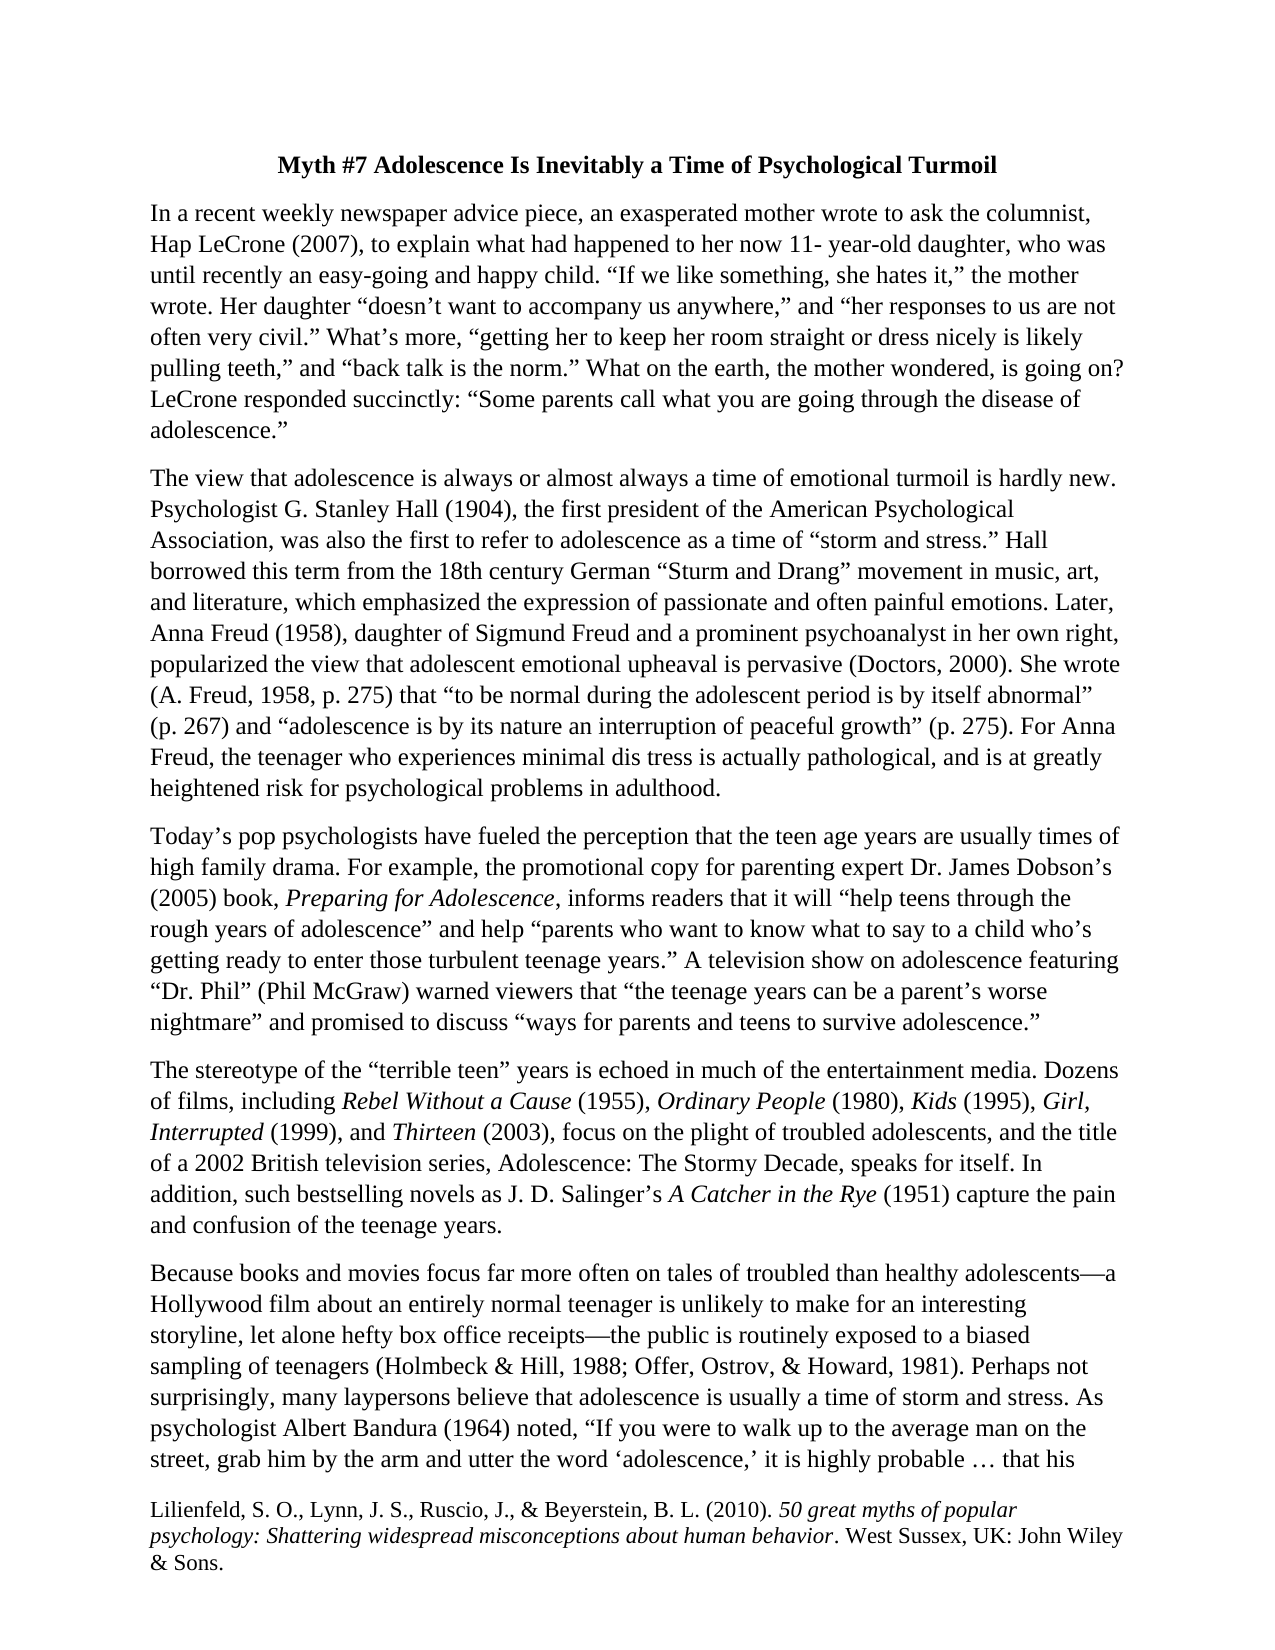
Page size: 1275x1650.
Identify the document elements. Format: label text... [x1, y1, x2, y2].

text The stereotype of the “terrible teen” years is echoed in much of the entertainment media. Dozens of films, including Rebel Without a Cause (1955), Ordinary People (1980), Kids (1995), Girl, Interrupted (1999), and Thirteen (2003), focus on the plight of troubled adolescents, and the title of a 2002 British television series, Adolescence: The Stormy Decade, speaks for itself. In addition, such bestselling novels as J. D. Salinger’s A Catcher in the Rye (1951) capture the pain and confusion of the teenage years. [150, 1055, 1125, 1239]
text The view that adolescence is always or almost always a time of emotional turmoil is hardly new. Psychologist G. Stanley Hall (1904), the first president of the American Psychological Association, was also the first to refer to adolescence as a time of “storm and stress.” Hall borrowed this term from the 18th century German “Sturm and Drang” movement in music, art, and literature, which emphasized the expression of passionate and often painful emotions. Later, Anna Freud (1958), daughter of Sigmund Freud and a prominent psychoanalyst in her own right, popularized the view that adolescent emotional upheaval is pervasive (Doctors, 2000). She wrote (A. Freud, 1958, p. 275) that “to be normal during the adolescent period is by itself abnormal” (p. 267) and “adolescence is by its nature an interruption of peaceful growth” (p. 275). For Anna Freud, the teenager who experiences minimal dis tress is actually pathological, and is at greatly heightened risk for psychological problems in adulthood. [150, 463, 1125, 802]
text Myth #7 Adolescence Is Inevitably a Time of Psychological Turmoil [150, 150, 1125, 179]
text Today’s pop psychologists have fueled the perception that the teen age years are usually times of high family drama. For example, the promotional copy for parenting expert Dr. James Dobson’s (2005) book, Preparing for Adolescence, informs readers that it will “help teens through the rough years of adolescence” and help “parents who want to know what to say to a child who’s getting ready to enter those turbulent teenage years.” A television show on adolescence featuring “Dr. Phil” (Phil McGraw) warned viewers that “the teenage years can be a parent’s worse nightmare” and promised to discuss “ways for parents and teens to survive adolescence.” [150, 821, 1125, 1036]
text In a recent weekly newspaper advice piece, an exasperated mother wrote to ask the columnist, Hap LeCrone (2007), to explain what had happened to her now 11- year-old daughter, who was until recently an easy-going and happy child. “If we like something, she hates it,” the mother wrote. Her daughter “doesn’t want to accompany us anywhere,” and “her responses to us are not often very civil.” What’s more, “getting her to keep her room straight or dress nicely is likely pulling teeth,” and “back talk is the norm.” What on the earth, the mother wondered, is going on? LeCrone responded succinctly: “Some parents call what you are going through the disease of adolescence.” [150, 198, 1125, 444]
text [150, 1258, 1125, 1473]
